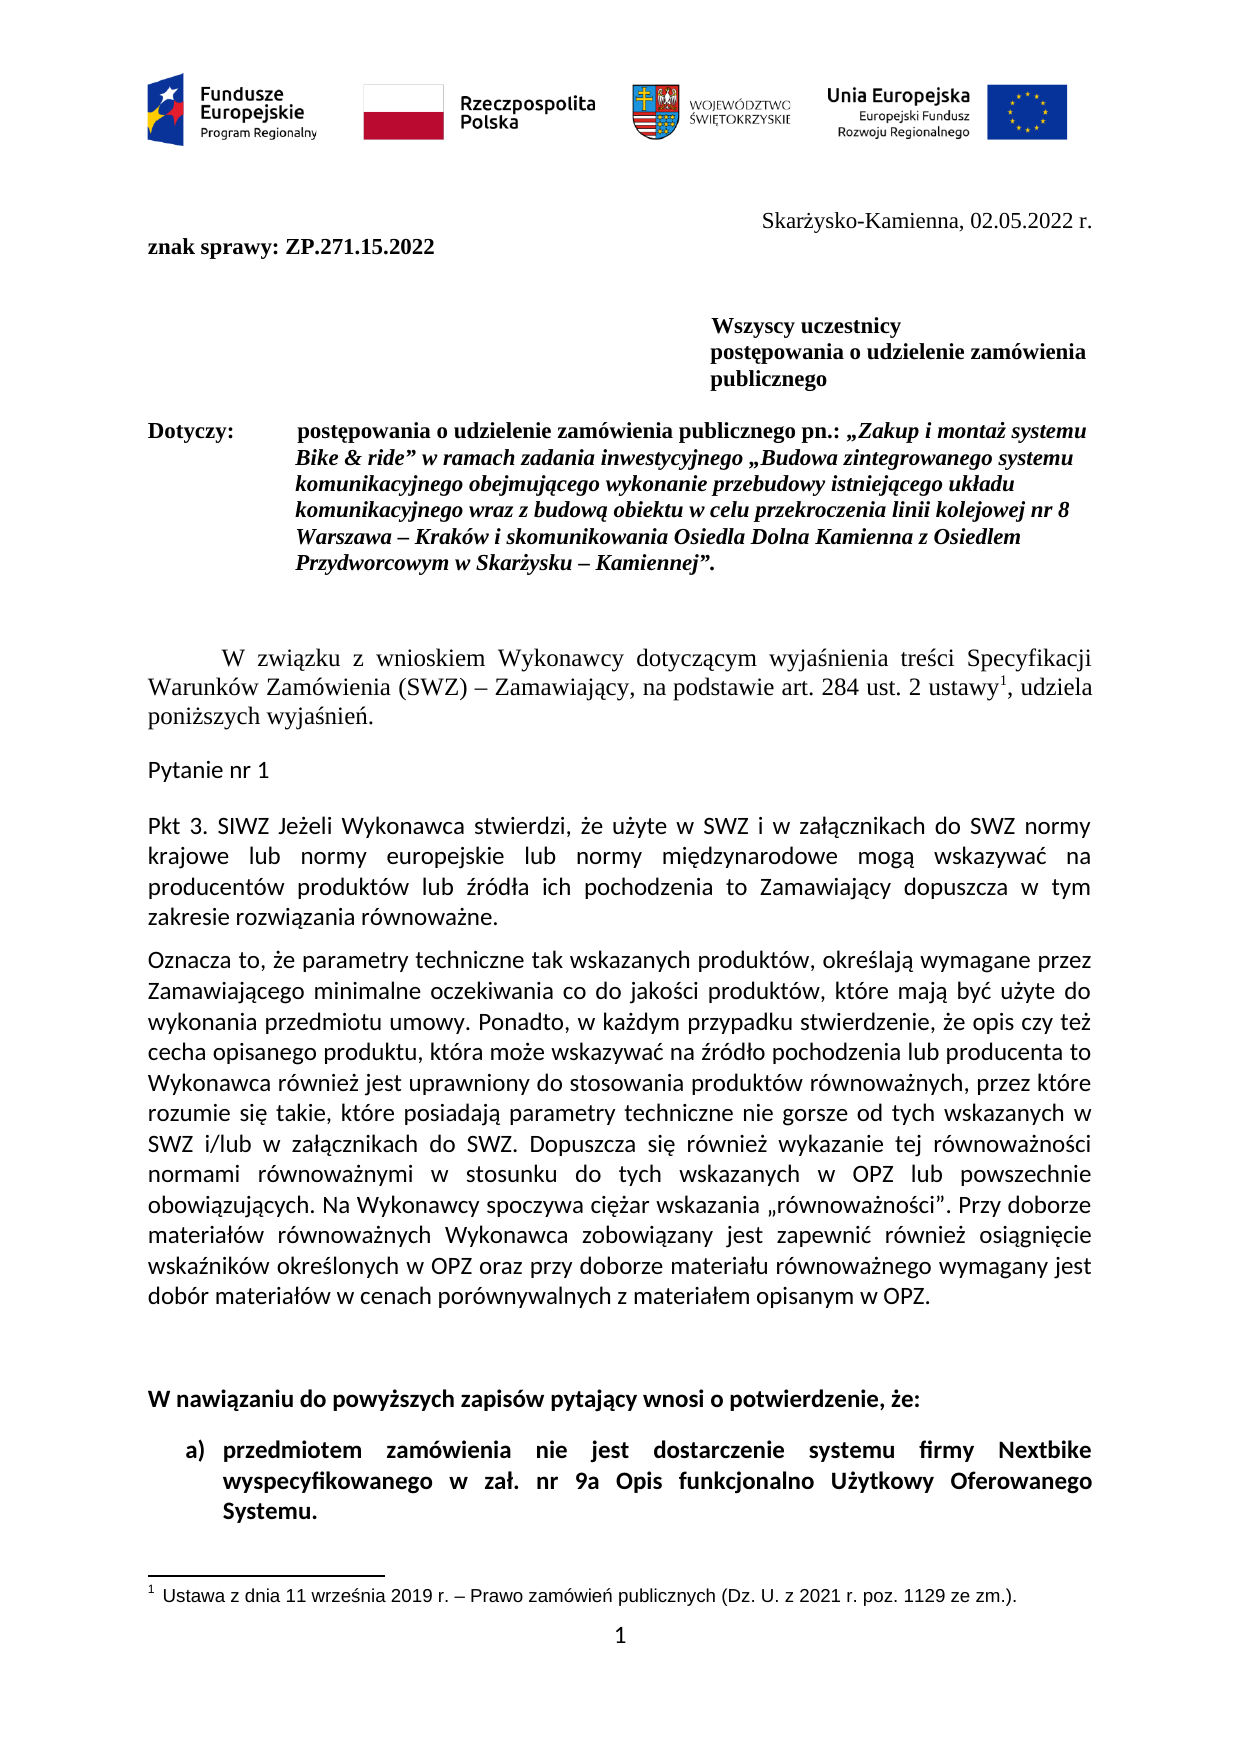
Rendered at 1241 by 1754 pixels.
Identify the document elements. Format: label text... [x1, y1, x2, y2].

text znak sprawy: ZP.271.15.2022 [148, 233, 1093, 259]
text Warszawa – Kraków i skomunikowania Osiedla Dolna Kamienna z Osiedlem [295, 523, 1093, 549]
text komunikacyjnego obejmującego wykonanie przebudowy istniejącego układu [295, 470, 1093, 497]
text Wszyscy uczestnicy postępowania o udzielenie zamówienia publicznego [710, 312, 1093, 391]
picture [632, 73, 791, 146]
text komunikacyjnego wraz z budową obiektu w celu przekroczenia linii kolejowej nr 8 [295, 497, 1093, 523]
text Bike & ride” w ramach zadania inwestycyjnego „Budowa zintegrowanego systemu [295, 444, 1093, 470]
list Oznacza to, że parametry techniczne tak wskazanych produktów, określają wymagane przez Zamawiającego minimalne oczekiwania co do jakości produktów, które mają być użyte do wykonania przedmiotu umowy. Ponadto, w każdym przypadku stwierdzenie, że opis czy też cecha opisanego produktu, która może wskazywać na źródło pochodzenia lub producenta to Wykonawca również jest uprawniony do stosowania produktów równoważnych, przez które rozumie się takie, które posiadają parametry techniczne nie gorsze od tych wskazanych w SWZ i/lub w załącznikach do SWZ. Dopuszcza się również wykazanie tej równoważności normami równoważnymi w stosunku do tych wskazanych w OPZ lub powszechnie obowiązujących. Na Wykonawcy spoczywa ciężar wskazania „równoważności”. Przy doborze materiałów równoważnych Wykonawca zobowiązany jest zapewnić również osiągnięcie wskaźników określonych w OPZ oraz przy doborze materiału równoważnego wymagany jest dobór materiałów w cenach porównywalnych z materiałem opisanym w OPZ. [148, 944, 1093, 1311]
text W związku z wnioskiem Wykonawcy dotyczącym wyjaśnienia treści Specyfikacji Warunków Zamówienia (SWZ) – Zamawiający, na podstawie art. 284 ust. 2 ustawy, udziela poniższych wyjaśnień. [148, 643, 1093, 729]
text Dotyczy: postępowania o udzielenie zamówienia publicznego pn.: „Zakup i montaż systemu [148, 417, 1093, 444]
picture [147, 73, 317, 146]
text Pytanie nr 1 [148, 754, 1093, 785]
text Przydworcowym w Skarżysku – Kamiennej”. [295, 549, 1093, 576]
picture [828, 73, 1068, 146]
picture [363, 73, 595, 146]
list przedmiotem zamówienia nie jest dostarczenie systemu firmy Nextbike wyspecyfikowanego w zał. nr 9a Opis funkcjonalno Użytkowy Oferowanego Systemu. [185, 1434, 1093, 1526]
text Skarżysko-Kamienna, 02.05.2022 r. [148, 207, 1093, 233]
list W nawiązaniu do powyższych zapisów pytający wnosi o potwierdzenie, że: [148, 1383, 1093, 1413]
text Pkt 3. SIWZ Jeżeli Wykonawca stwierdzi, że użyte w SWZ i w załącznikach do SWZ normy krajowe lub normy europejskie lub normy międzynarodowe mogą wskazywać na producentów produktów lub źródła ich pochodzenia to Zamawiający dopuszcza w tym zakresie rozwiązania równoważne. [148, 810, 1093, 932]
